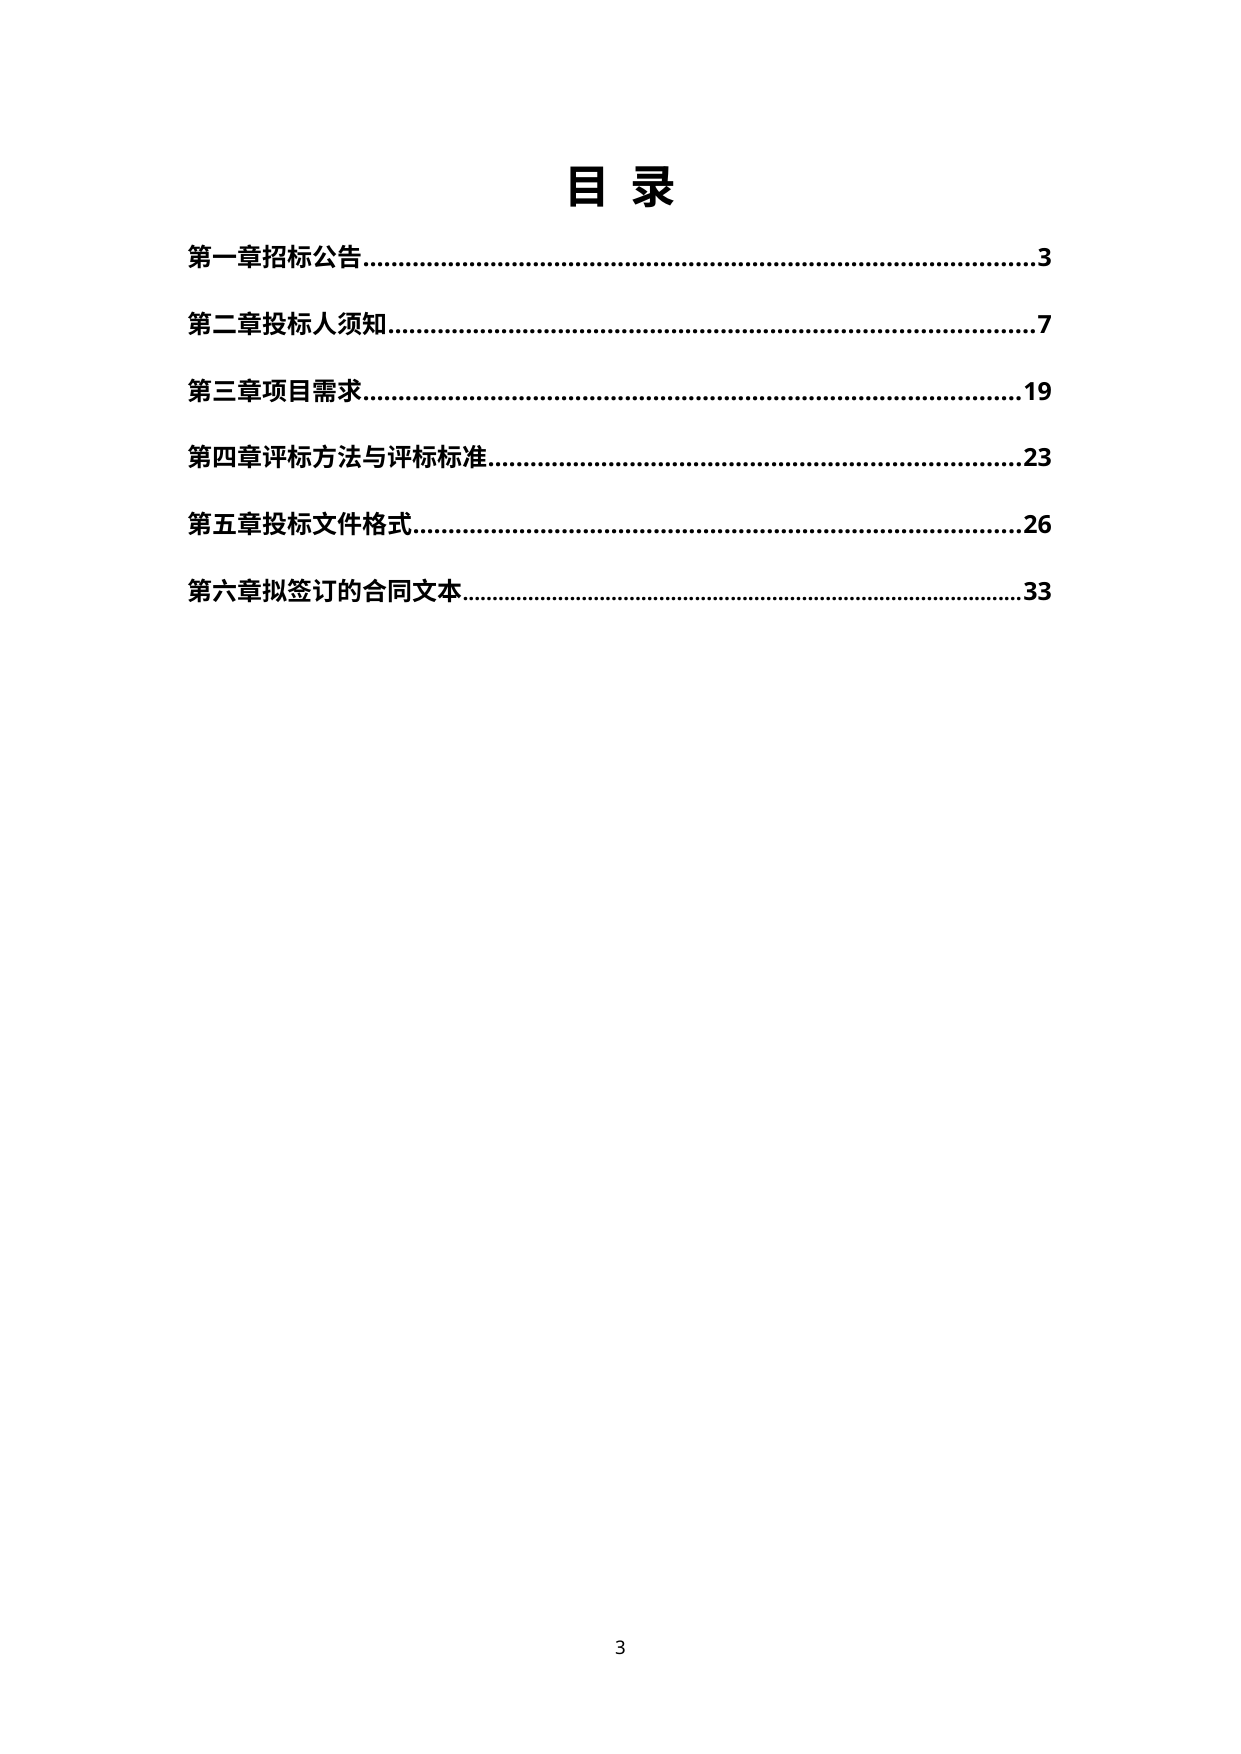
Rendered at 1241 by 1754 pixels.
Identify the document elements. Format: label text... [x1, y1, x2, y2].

text 第五章投标文件格式 26 [187, 505, 1053, 541]
text 第六章拟签订的合同文本 33 [187, 572, 1053, 608]
text 南京医科大学目 录 [187, 150, 1053, 216]
text 第一章招标公告 3 [187, 237, 1053, 273]
text 第三章项目需求 19 [187, 371, 1053, 407]
text 第四章评标方法与评标标准 23 [187, 438, 1053, 474]
text 第二章投标人须知 7 [187, 304, 1053, 340]
